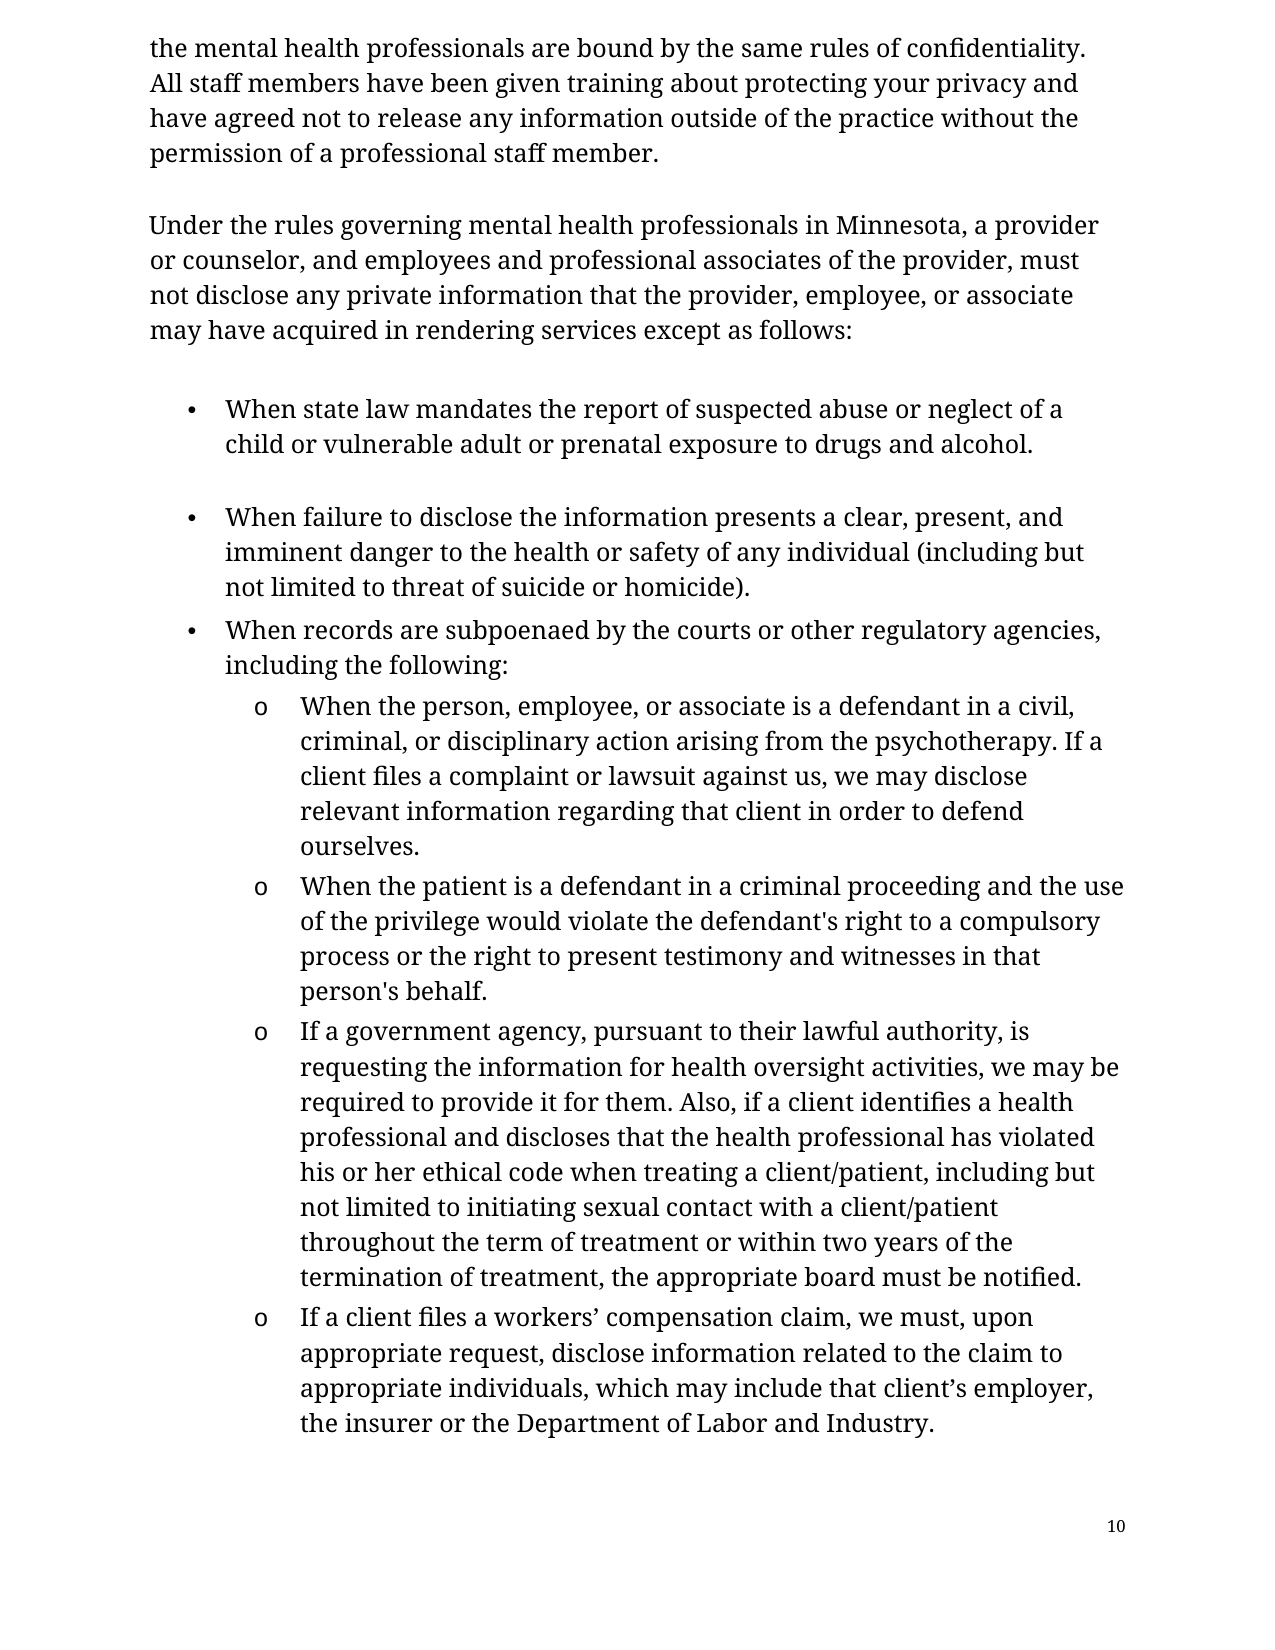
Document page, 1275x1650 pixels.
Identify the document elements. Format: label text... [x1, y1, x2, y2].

list When the patient is a defendant in a criminal proceeding and the use of the privilege would violate the defendant's right to a compulsory process or the right to present testimony and witnesses in that person's behalf. [253, 869, 1125, 1008]
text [148, 30, 1125, 169]
list When records are subpoenaed by the courts or other regulatory agencies, including the following: [187, 613, 1125, 682]
list When failure to disclose the information presents a clear, present, and imminent danger to the health or safety of any individual (including but not limited to threat of suicide or homicide). [187, 499, 1125, 603]
list If a client files a workers’ compensation claim, we must, upon appropriate request, disclose information related to the claim to appropriate individuals, which may include that client’s employer, the insurer or the Department of Labor and Industry. [253, 1299, 1125, 1440]
list If a government agency, pursuant to their lawful authority, is requesting the information for health oversight activities, we may be required to provide it for them. Also, if a client identifies a health professional and discloses that the health professional has violated his or her ethical code when treating a client/patient, including but not limited to initiating sexual contact with a client/patient throughout the term of treatment or within two years of the termination of treatment, the appropriate board must be notified. [253, 1014, 1125, 1293]
text Under the rules governing mental health professionals in Minnesota, a provider or counselor, and employees and professional associates of the provider, must not disclose any private information that the provider, employee, or associate may have acquired in rendering services except as follows: [148, 208, 1125, 347]
list When the person, employee, or associate is a defendant in a civil, criminal, or disciplinary action arising from the psychotherapy. If a client files a complaint or lawsuit against us, we may disclose relevant information regarding that client in order to defend ourselves. [253, 688, 1125, 863]
list When state law mandates the report of suspected abuse or neglect of a child or vulnerable adult or prenatal exposure to drugs and alcohol. [187, 392, 1125, 461]
